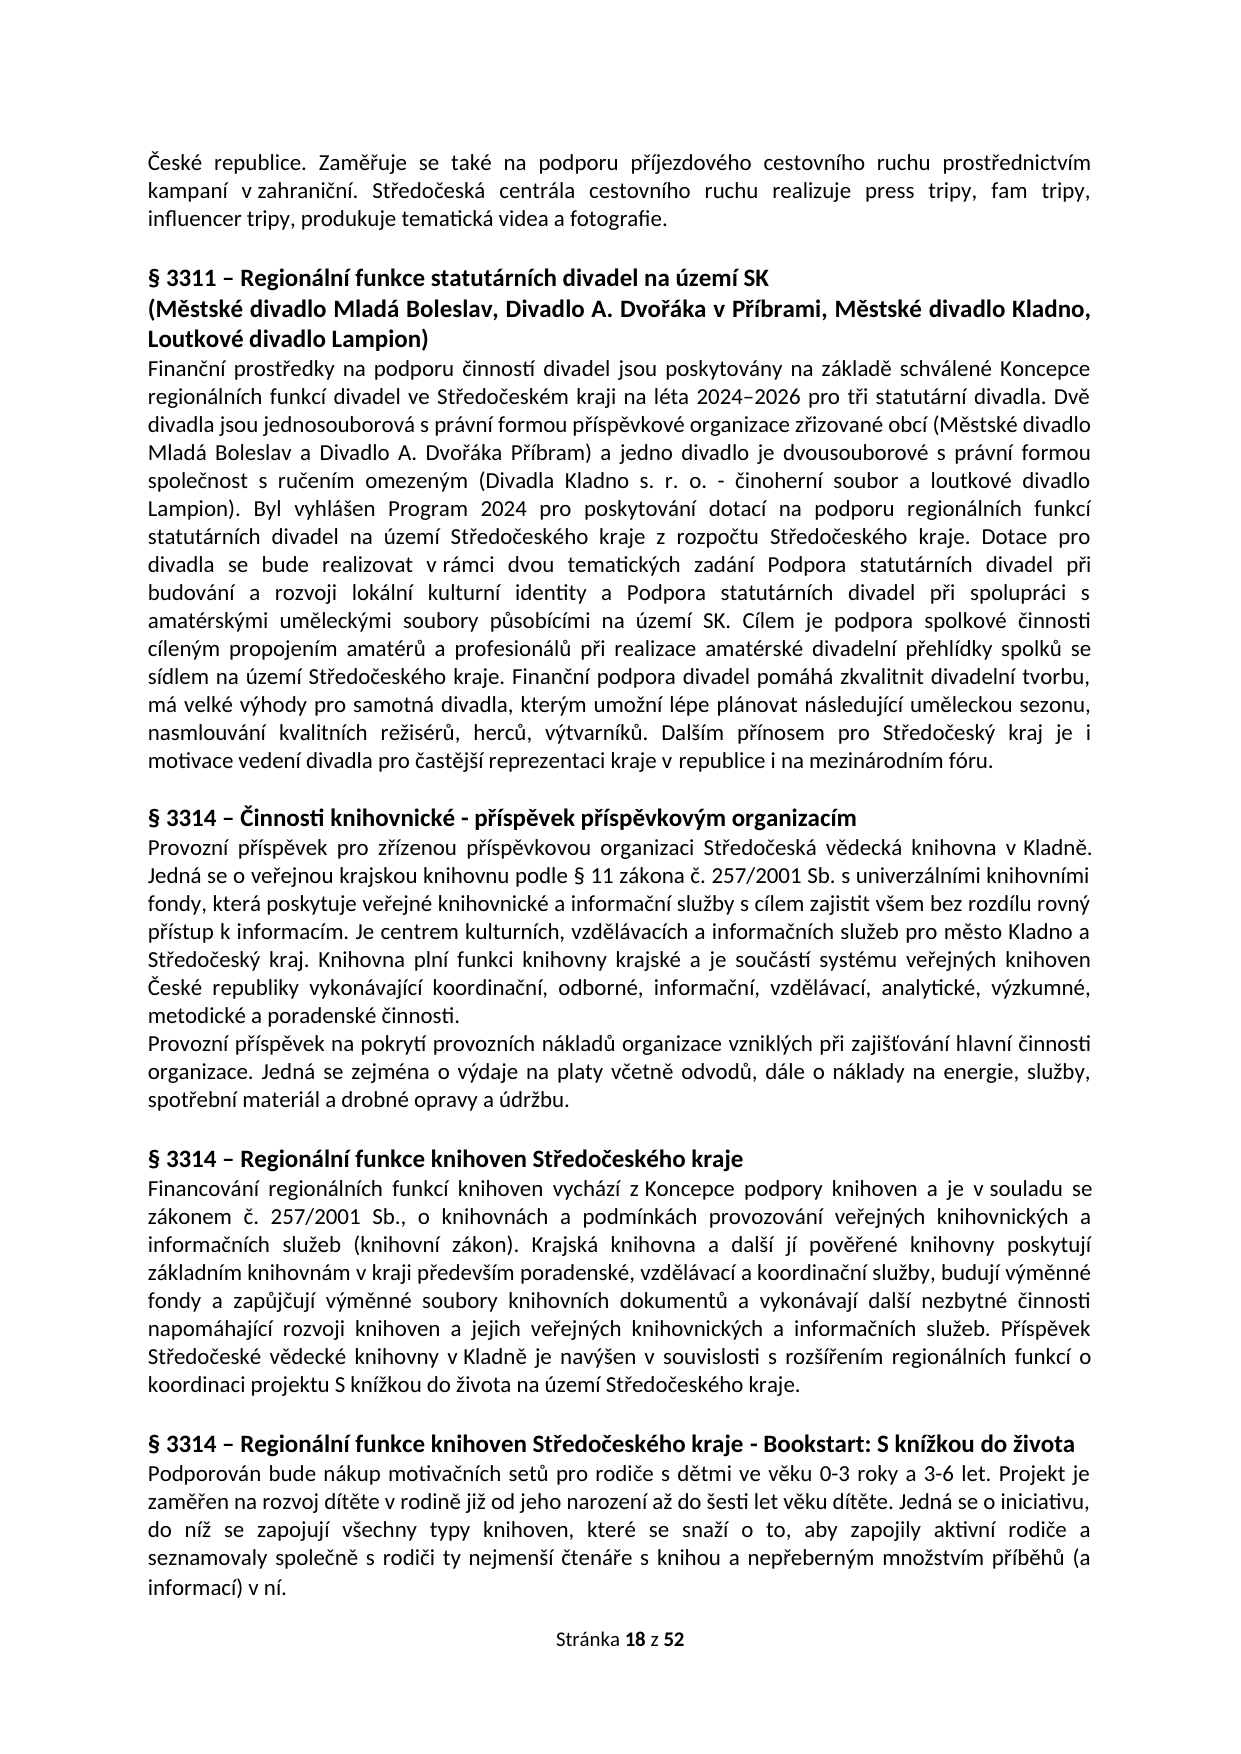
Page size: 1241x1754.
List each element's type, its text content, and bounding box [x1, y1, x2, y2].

text § 3314 – Činnosti knihovnické - příspěvek příspěvkovým organizacím [148, 802, 1092, 833]
text § 3314 – Regionální funkce knihoven Středočeského kraje - Bookstart: S knížkou do života [148, 1429, 1092, 1459]
text Finanční prostředky na podporu činností divadel jsou poskytovány na základě schválené Koncepce regionálních funkcí divadel ve Středočeském kraji na léta 2024–2026 pro tři statutární divadla. Dvě divadla jsou jednosouborová s právní formou příspěvkové organizace zřizované obcí (Městské divadlo Mladá Boleslav a Divadlo A. Dvořáka Příbram) a jedno divadlo je dvousouborové s právní formou společnost s ručením omezeným (Divadla Kladno s. r. o. - činoherní soubor a loutkové divadlo Lampion). Byl vyhlášen Program 2024 pro poskytování dotací na podporu regionálních funkcí statutárních divadel na území Středočeského kraje z rozpočtu Středočeského kraje. Dotace pro divadla se bude realizovat v rámci dvou tematických zadání Podpora statutárních divadel při budování a rozvoji lokální kulturní identity a Podpora statutárních divadel při spolupráci s amatérskými uměleckými soubory působícími na území SK. Cílem je podpora spolkové činnosti cíleným propojením amatérů a profesionálů při realizace amatérské divadelní přehlídky spolků se sídlem na území Středočeského kraje. Finanční podpora divadel pomáhá zkvalitnit divadelní tvorbu, má velké výhody pro samotná divadla, kterým umožní lépe plánovat následující uměleckou sezonu, nasmlouvání kvalitních režisérů, herců, výtvarníků. Dalším přínosem pro Středočeský kraj je i motivace vedení divadla pro častější reprezentaci kraje v republice i na mezinárodním fóru. [148, 354, 1092, 774]
text § 3311 – Regionální funkce statutárních divadel na území SK [148, 262, 1092, 293]
text Financování regionálních funkcí knihoven vychází z Koncepce podpory knihoven a je v souladu se zákonem č. 257/2001 Sb., o knihovnách a podmínkách provozování veřejných knihovnických a informačních služeb (knihovní zákon). Krajská knihovna a další jí pověřené knihovny poskytují základním knihovnám v kraji především poradenské, vzdělávací a koordinační služby, budují výměnné fondy a zapůjčují výměnné soubory knihovních dokumentů a vykonávají další nezbytné činnosti napomáhající rozvoji knihoven a jejich veřejných knihovnických a informačních služeb. Příspěvek Středočeské vědecké knihovny v Kladně je navýšen v souvislosti s rozšířením regionálních funkcí o koordinaci projektu S knížkou do života na území Středočeského kraje. [148, 1174, 1092, 1398]
text Provozní příspěvek pro zřízenou příspěvkovou organizaci Středočeská vědecká knihovna v Kladně. Jedná se o veřejnou krajskou knihovnu podle § 11 zákona č. 257/2001 Sb. s univerzálními knihovními fondy, která poskytuje veřejné knihovnické a informační služby s cílem zajistit všem bez rozdílu rovný přístup k informacím. Je centrem kulturních, vzdělávacích a informačních služeb pro město Kladno a Středočeský kraj. Knihovna plní funkci knihovny krajské a je součástí systému veřejných knihoven České republiky vykonávající koordinační, odborné, informační, vzdělávací, analytické, výzkumné, metodické a poradenské činnosti. [148, 833, 1092, 1029]
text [148, 148, 1092, 232]
text § 3314 – Regionální funkce knihoven Středočeského kraje [148, 1143, 1092, 1174]
text Provozní příspěvek na pokrytí provozních nákladů organizace vzniklých při zajišťování hlavní činnosti organizace. Jedná se zejména o výdaje na platy včetně odvodů, dále o náklady na energie, služby, spotřební materiál a drobné opravy a údržbu. [148, 1029, 1092, 1113]
text (Městské divadlo Mladá Boleslav, Divadlo A. Dvořáka v Příbrami, Městské divadlo Kladno, Loutkové divadlo Lampion) [148, 293, 1092, 354]
text Podporován bude nákup motivačních setů pro rodiče s dětmi ve věku 0-3 roky a 3-6 let. Projekt je zaměřen na rozvoj dítěte v rodině již od jeho narození až do šesti let věku dítěte. Jedná se o iniciativu, do níž se zapojují všechny typy knihoven, které se snaží o to, aby zapojily aktivní rodiče a seznamovaly společně s rodiči ty nejmenší čtenáře s knihou a nepřeberným množstvím příběhů (a informací) v ní. [148, 1459, 1092, 1602]
